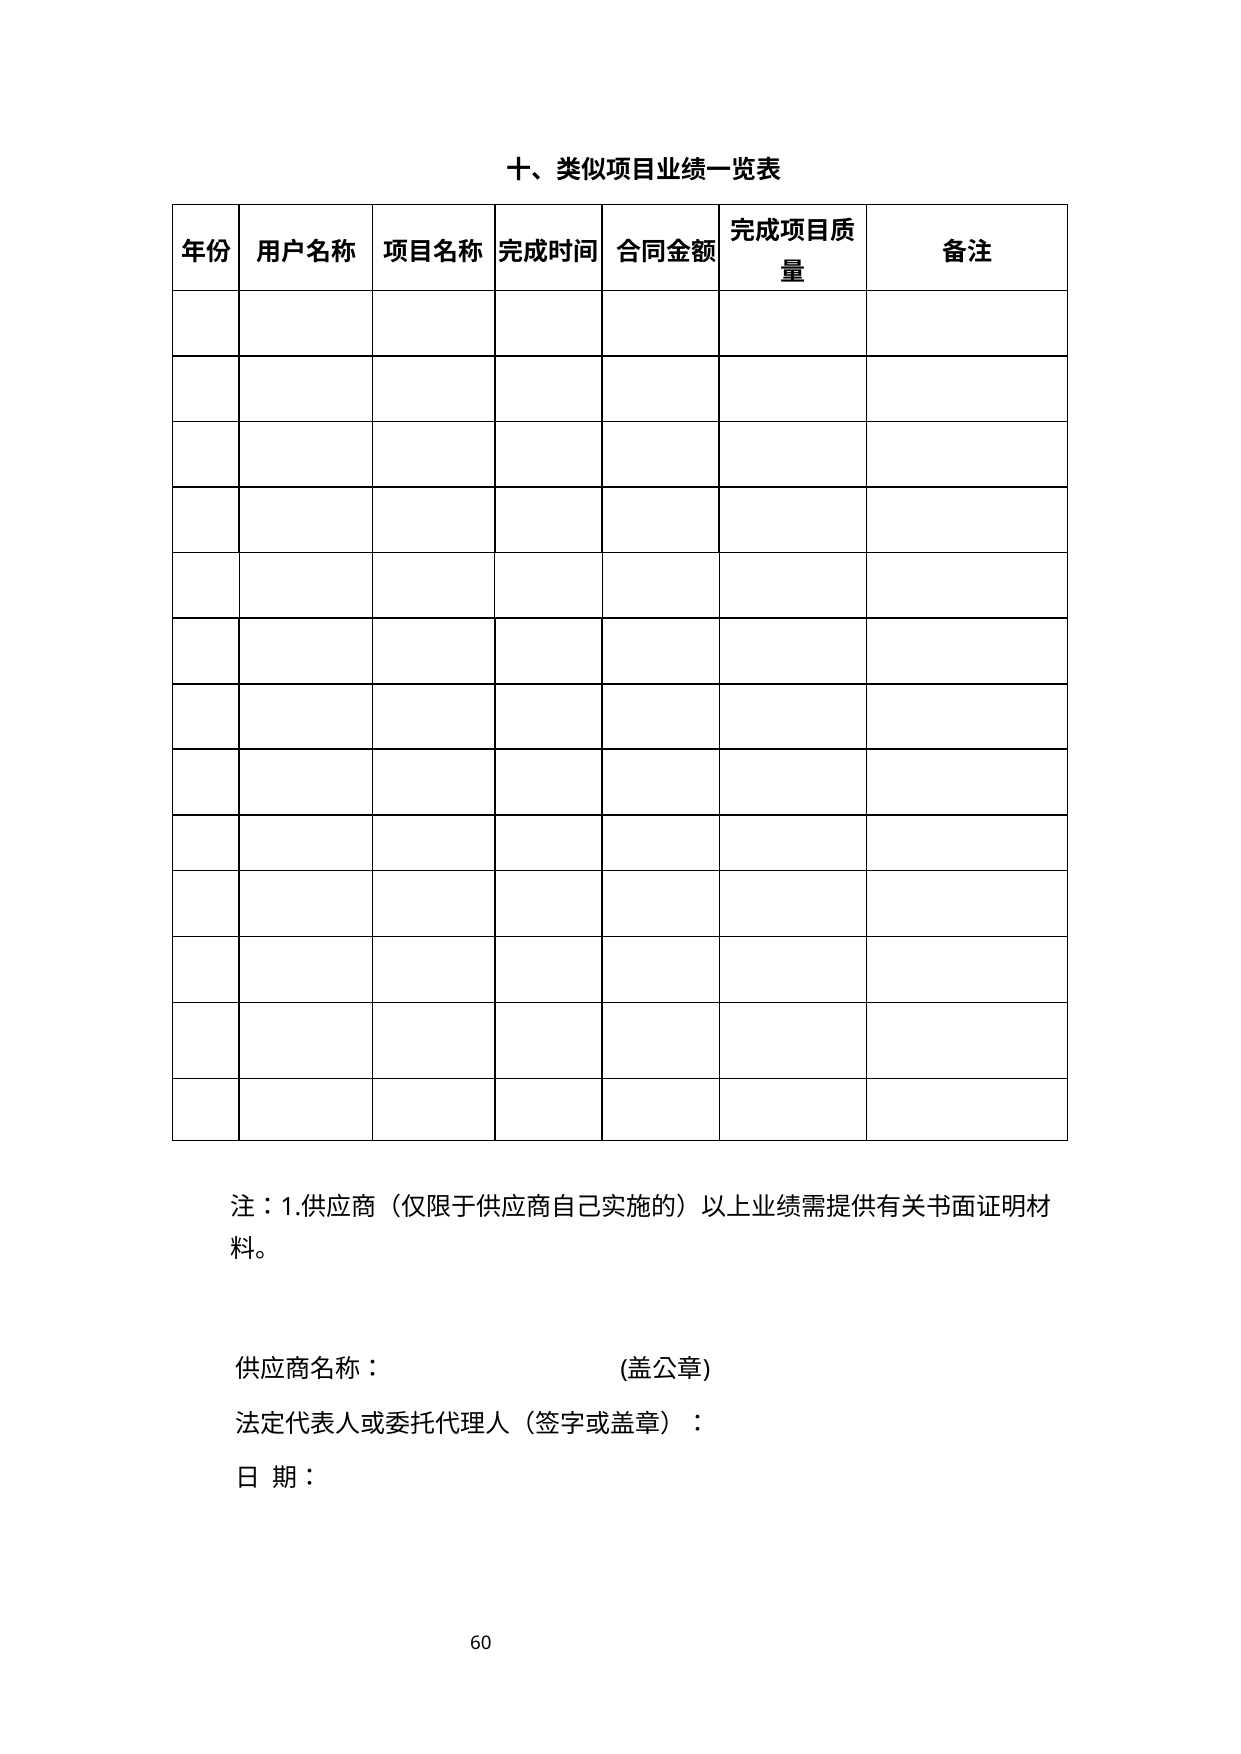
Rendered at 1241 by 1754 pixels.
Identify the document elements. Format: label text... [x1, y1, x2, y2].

table_header 完成时间 [496, 205, 601, 290]
table_cell [496, 619, 601, 683]
table_cell [373, 1003, 494, 1077]
table_cell [173, 422, 238, 486]
table_header 完成项目质量 [720, 205, 866, 290]
table_cell [240, 357, 372, 421]
text 供应商名称： (盖公章) [187, 1349, 1053, 1385]
table_cell [240, 937, 372, 1002]
table_cell [173, 1079, 238, 1139]
table_cell [496, 488, 601, 552]
table_cell [603, 553, 719, 617]
table_cell [867, 750, 1067, 814]
table_cell [373, 619, 494, 683]
table_cell [373, 488, 494, 552]
table_cell [603, 1003, 719, 1077]
table_cell [720, 685, 866, 748]
text 十、类似项目业绩一览表 [187, 150, 1053, 186]
table_cell [173, 937, 238, 1002]
table_cell [496, 816, 601, 870]
table_cell [603, 750, 719, 814]
table_cell [720, 871, 866, 936]
table_header 备注 [867, 205, 1067, 290]
table_cell [240, 488, 372, 552]
table_cell [496, 291, 601, 355]
table_cell [720, 422, 866, 486]
table_cell [173, 291, 238, 355]
table_cell [173, 750, 238, 814]
table_cell [496, 871, 601, 936]
table_cell [603, 685, 719, 748]
table_cell [373, 937, 494, 1002]
table_cell [720, 750, 866, 814]
table_cell [173, 871, 238, 936]
table_cell [867, 553, 1067, 617]
table_cell [373, 553, 494, 617]
table_cell [867, 816, 1067, 870]
table_cell [603, 1079, 719, 1139]
table_cell [603, 291, 718, 355]
table_cell [173, 488, 238, 552]
table_cell [173, 1003, 238, 1077]
table_cell [603, 816, 719, 870]
table_cell [867, 871, 1067, 936]
table_cell [240, 422, 372, 486]
table_cell [240, 1003, 372, 1077]
table_cell [240, 871, 372, 936]
text 法定代表人或委托代理人（签字或盖章）： [187, 1403, 1053, 1439]
table_cell [720, 291, 866, 355]
table_cell [240, 553, 372, 617]
table_cell [240, 619, 372, 683]
table_cell [173, 685, 238, 748]
text 注：1.供应商（仅限于供应商自己实施的）以上业绩需提供有关书面证明材料。 [230, 1182, 1053, 1266]
table_header 项目名称 [373, 205, 494, 290]
table_cell [496, 422, 601, 486]
table_cell [373, 422, 494, 486]
table_cell [720, 619, 866, 683]
table_cell [173, 357, 238, 421]
table_cell [496, 1003, 601, 1077]
table_cell [496, 937, 601, 1002]
table_cell [373, 357, 494, 421]
table_cell [373, 750, 494, 814]
table_cell [720, 1079, 866, 1139]
table_cell [240, 291, 372, 355]
table_cell [867, 1003, 1067, 1077]
table_cell [496, 1079, 601, 1139]
text 日 期： [187, 1458, 1053, 1494]
table_cell [240, 1079, 372, 1139]
table_cell [867, 619, 1067, 683]
table_cell [720, 553, 866, 617]
table_cell [867, 291, 1067, 355]
table_cell [496, 357, 601, 421]
table_cell [720, 357, 866, 421]
table_header 用户名称 [240, 205, 372, 290]
table_cell [173, 619, 238, 683]
table_cell [373, 816, 494, 870]
table_cell [867, 937, 1067, 1002]
table_cell [373, 685, 494, 748]
table_header 合同金额 [603, 205, 718, 290]
table_cell [240, 750, 372, 814]
table_cell [495, 553, 602, 617]
table_cell [603, 937, 719, 1002]
table_cell [373, 1079, 494, 1139]
table_cell [867, 1079, 1067, 1139]
table_cell [240, 816, 372, 870]
table_cell [173, 553, 239, 617]
table_cell [867, 357, 1067, 421]
table_cell [867, 488, 1067, 552]
table_cell [496, 750, 601, 814]
table_cell [720, 1003, 866, 1077]
table_cell [603, 871, 719, 936]
table_cell [373, 291, 494, 355]
table_cell [603, 488, 718, 552]
table_cell [720, 816, 866, 870]
table_cell [496, 685, 601, 748]
table_cell [720, 488, 866, 552]
table_cell [603, 422, 718, 486]
table_cell [867, 685, 1067, 748]
table_header 年份 [173, 205, 238, 290]
table_cell [867, 422, 1067, 486]
table_cell [720, 937, 866, 1002]
table_cell [373, 871, 494, 936]
table_cell [240, 685, 372, 748]
table_cell [603, 619, 719, 683]
table_cell [173, 816, 238, 870]
table_cell [603, 357, 718, 421]
